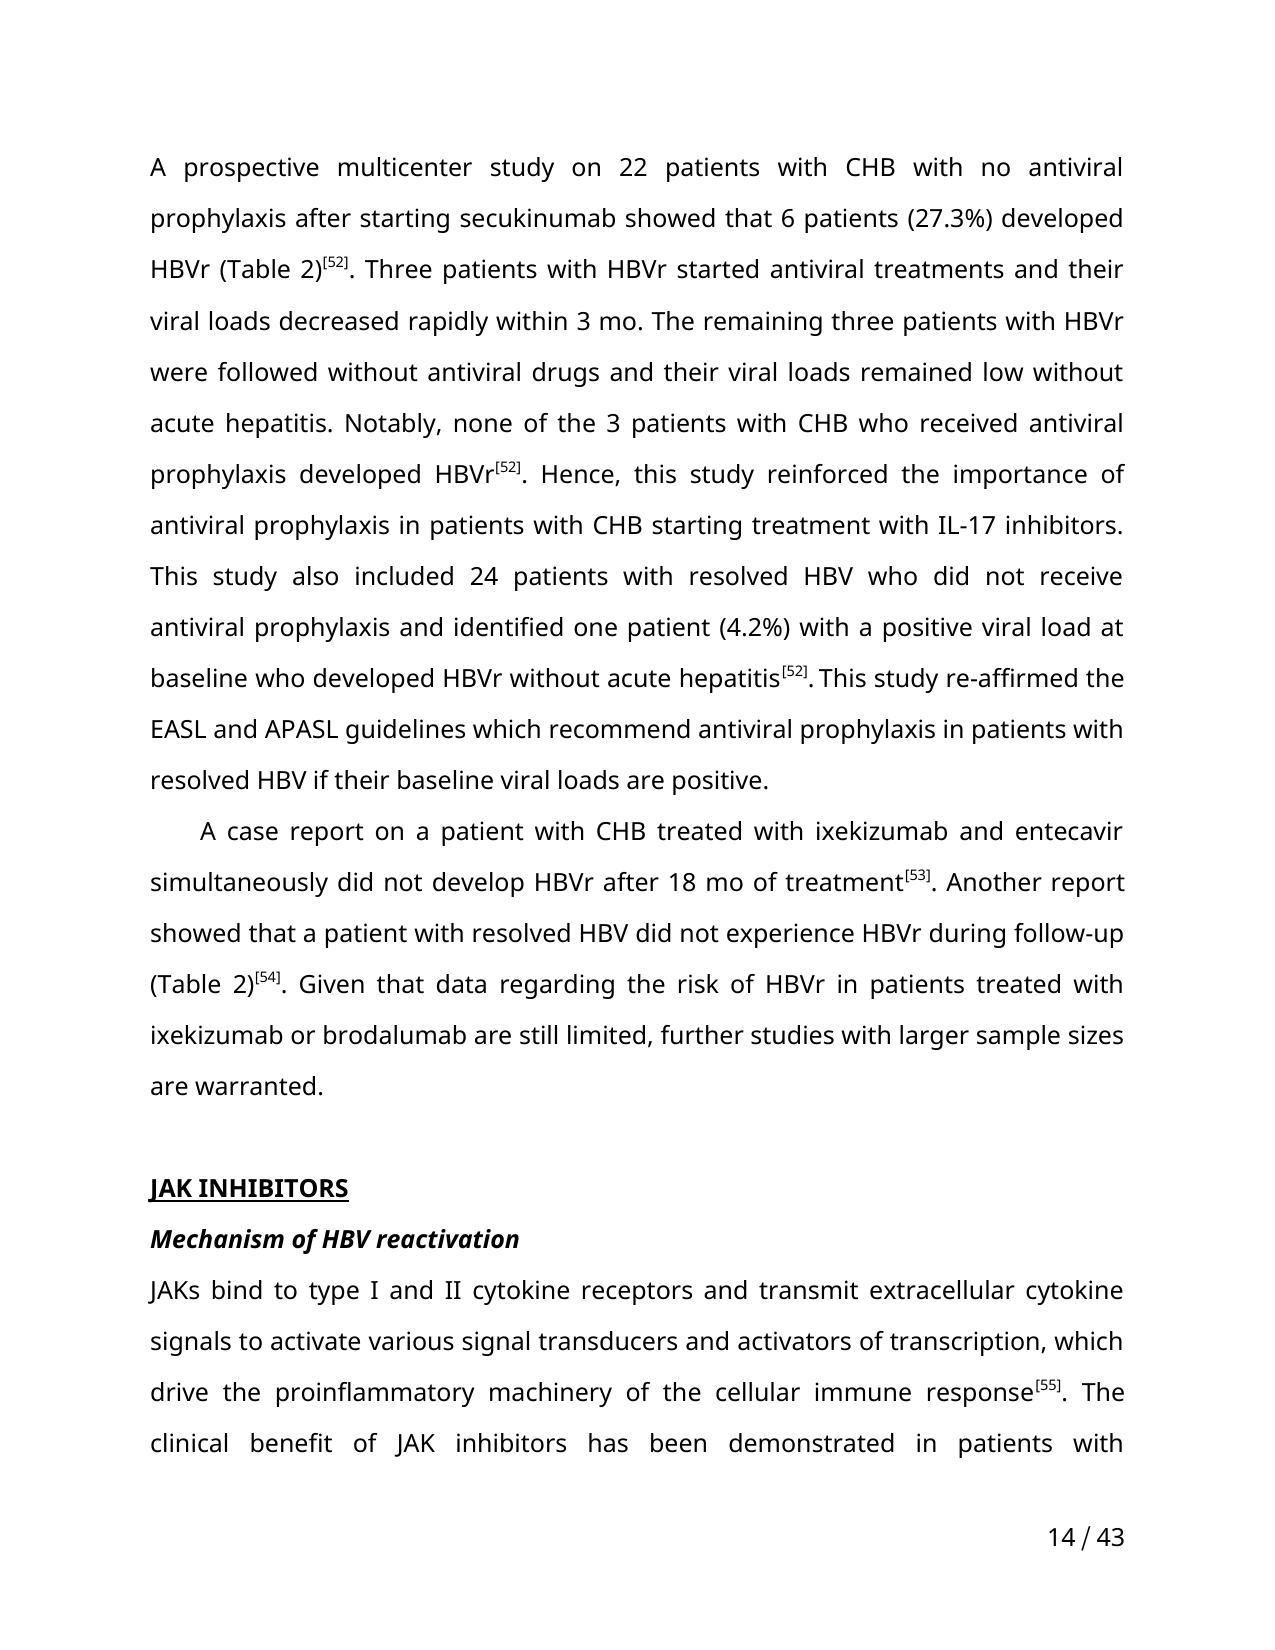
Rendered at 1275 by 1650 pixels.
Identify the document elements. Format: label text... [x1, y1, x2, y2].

text JAK inhibitors [150, 1171, 1125, 1205]
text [150, 1273, 1125, 1460]
text A prospective multicenter study on 22 patients with CHB with no antiviral prophylaxis after starting secukinumab showed that 6 patients (27.3%) developed HBVr (Table 2)[52]. Three patients with HBVr started antiviral treatments and their viral loads decreased rapidly within 3 mo. The remaining three patients with HBVr were followed without antiviral drugs and their viral loads remained low without acute hepatitis. Notably, none of the 3 patients with CHB who received antiviral prophylaxis developed HBVr[52]. Hence, this study reinforced the importance of antiviral prophylaxis in patients with CHB starting treatment with IL-17 inhibitors. This study also included 24 patients with resolved HBV who did not receive antiviral prophylaxis and identified one patient (4.2%) with a positive viral load at baseline who developed HBVr without acute hepatitis[52]. This study re-affirmed the EASL and APASL guidelines which recommend antiviral prophylaxis in patients with resolved HBV if their baseline viral loads are positive. [150, 150, 1125, 797]
text A case report on a patient with CHB treated with ixekizumab and entecavir simultaneously did not develop HBVr after 18 mo of treatment[53]. Another report showed that a patient with resolved HBV did not experience HBVr during follow-up (Table 2)[54]. Given that data regarding the risk of HBVr in patients treated with ixekizumab or brodalumab are still limited, further studies with larger sample sizes are warranted. [150, 813, 1125, 1103]
text Mechanism of HBV reactivation [150, 1222, 1125, 1256]
